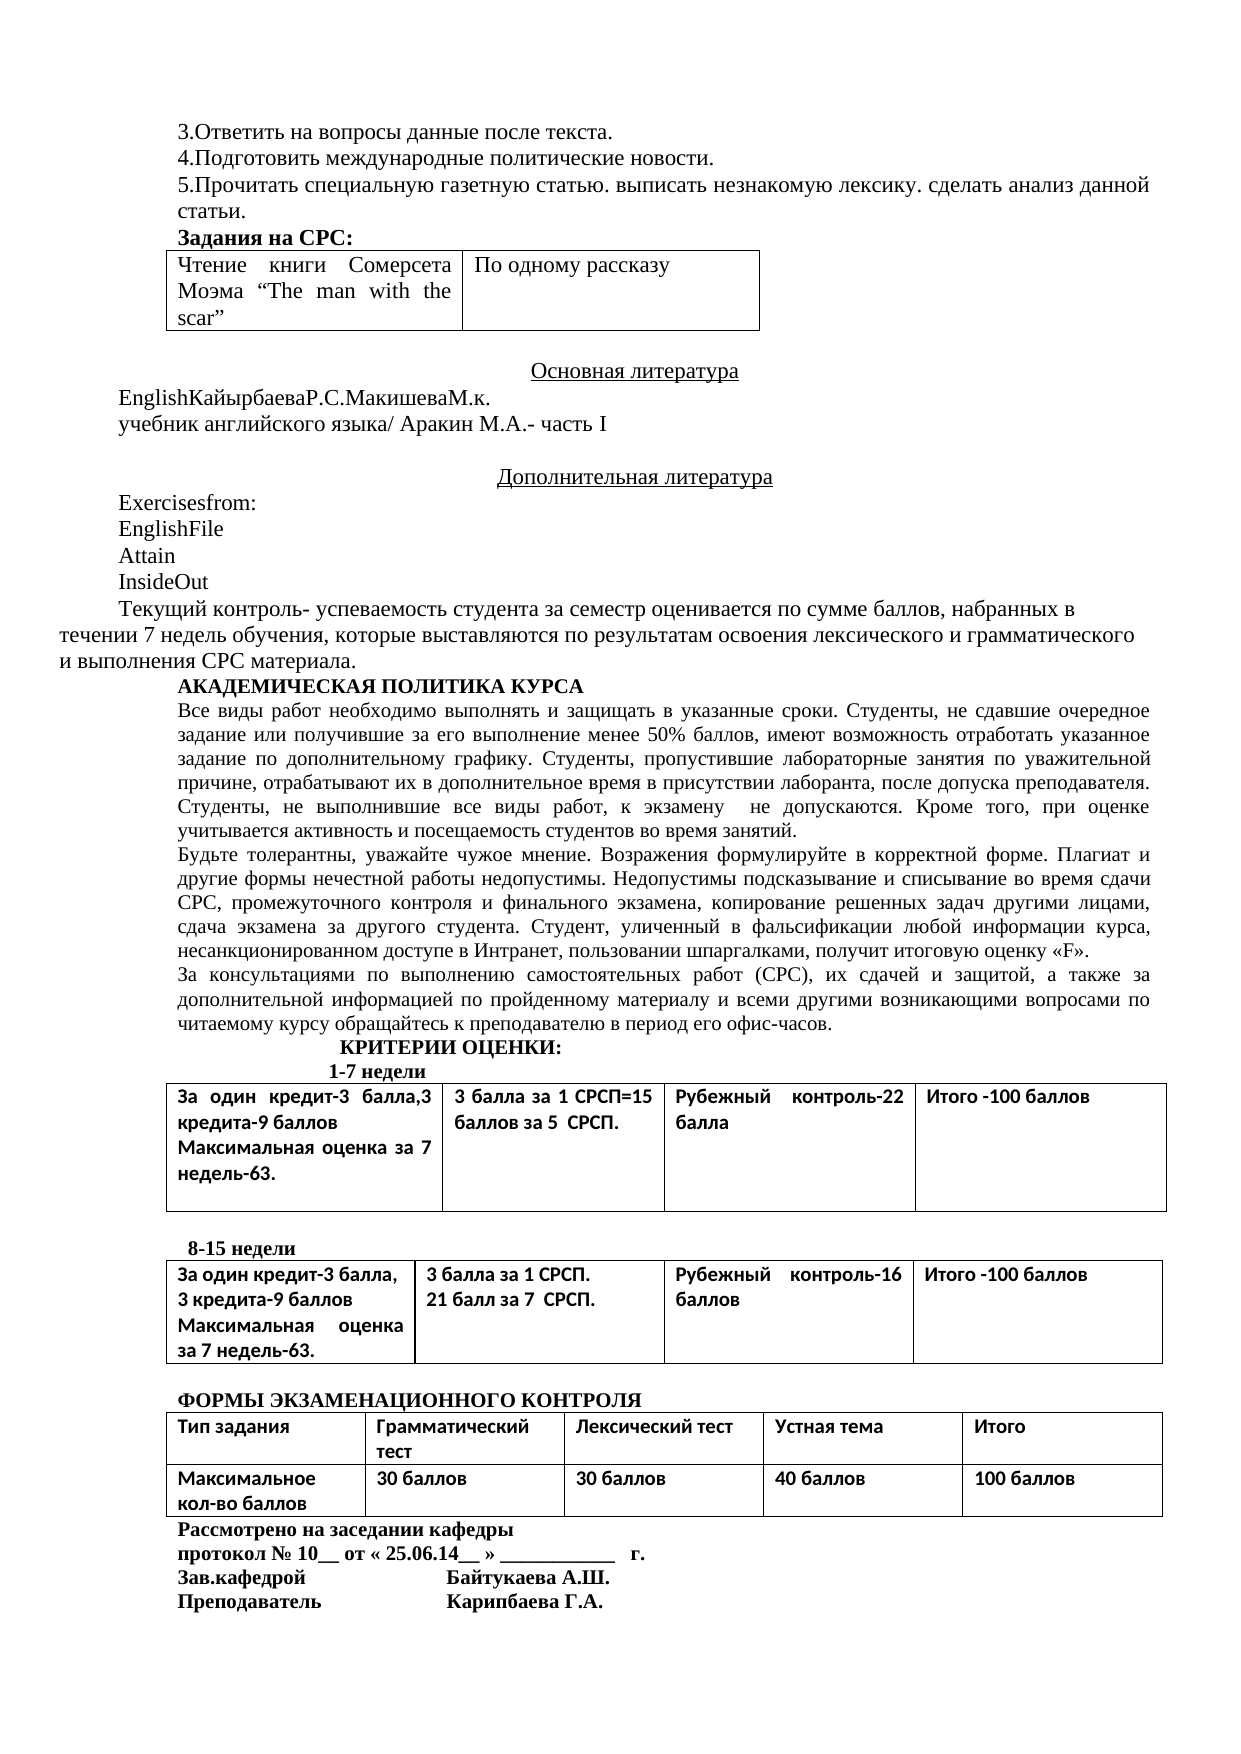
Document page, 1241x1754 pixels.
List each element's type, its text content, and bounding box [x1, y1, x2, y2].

table_cell 100 баллов [963, 1465, 1162, 1516]
table_cell 40 баллов [764, 1465, 962, 1516]
table_header Рубежный контроль-16 баллов [665, 1261, 913, 1363]
text Будьте толерантны, уважайте чужое мнение. Возражения формулируйте в корректной форме. Плагиат и другие формы нечестной работы недопустимы. Недопустимы подсказывание и списывание во время сдачи СРС, промежуточного контроля и финального экзамена, копирование решенных задач другими лицами, сдача экзамена за другого студента. Студент, уличенный в фальсификации любой информации курса, несанкционированном доступе в Интранет, пользовании шпаргалками, получит итоговую оценку «F». [177, 842, 1152, 962]
table_header Чтение книги Сомерсета Моэма “The man with the scar” [167, 251, 462, 330]
text Exercisesfrom: [59, 489, 1152, 516]
table_header Устная тема [764, 1413, 962, 1464]
table_cell 30 баллов [366, 1465, 564, 1516]
text 1-7 недели [177, 1059, 1152, 1083]
text Преподаватель Карипбаева Г.А. [177, 1589, 1152, 1613]
text Зав.кафедрой Байтукаева А.Ш. [177, 1565, 1152, 1589]
table_header По одному рассказу [463, 251, 759, 330]
text Основная литература [59, 357, 1152, 384]
table_header Лексический тест [565, 1413, 763, 1464]
text Задания на СРС: [177, 223, 1152, 250]
text Все виды работ необходимо выполнять и защищать в указанные сроки. Студенты, не сдавшие очередное задание или получившие за его выполнение менее 50% баллов, имеют возможность отработать указанное задание по дополнительному графику. Студенты, пропустившие лабораторные занятия по уважительной причине, отрабатывают их в дополнительное время в присутствии лаборанта, после допуска преподавателя. Студенты, не выполнившие все виды работ, к экзамену не допускаются. Кроме того, при оценке учитывается активность и посещаемость студентов во время занятий. [177, 698, 1152, 842]
text протокол № 10__ от « 25.06.14__ » ___________ г. [177, 1541, 1152, 1565]
text InsideOut [59, 568, 1152, 594]
text Текущий контроль- успеваемость студента за семестр оценивается по сумме баллов, набранных в течении 7 недель обучения, которые выставляются по результатам освоения лексического и грамматического и выполнения СРС материала. [59, 594, 1152, 674]
text Attain [59, 542, 1152, 568]
table_header За один кредит-3 балла,3 кредита-9 баллов Максимальная оценка за 7 недель-63. [167, 1084, 442, 1211]
text ФОРМЫ ЭКЗАМЕНАЦИОННОГО КОНТРОЛЯ [177, 1388, 1152, 1412]
text EnglishFile [59, 516, 1152, 542]
text 8-15 недели [177, 1236, 1152, 1260]
text 5.Прочитать специальную газетную статью. выписать незнакомую лексику. сделать анализ данной статьи. [177, 171, 1152, 223]
text EnglishКайырбаеваР.С.МакишеваМ.к. [59, 384, 1152, 410]
table_header Итого [963, 1413, 1162, 1464]
text Рассмотрено на заседании кафедры [177, 1517, 1152, 1541]
text Дополнительная литература [59, 463, 1152, 489]
text 4.Подготовить международные политические новости. [177, 144, 1152, 171]
table_header Тип задания [167, 1413, 365, 1464]
text КРИТЕРИИ ОЦЕНКИ: [177, 1034, 1152, 1059]
table_cell 30 баллов [565, 1465, 763, 1516]
table_header 3 балла за 1 СРСП=15 баллов за 5 СРСП. [443, 1084, 664, 1211]
table_cell Максимальное кол-во баллов [167, 1465, 365, 1516]
table_header Рубежный контроль-22 балла [665, 1084, 915, 1211]
table_header Итого -100 баллов [914, 1261, 1162, 1363]
table_header За один кредит-3 балла, 3 кредита-9 баллов Максимальная оценка за 7 недель-63. [167, 1261, 414, 1363]
table_header Грамматический тест [366, 1413, 564, 1464]
text АКАДЕМИЧЕСКАЯ ПОЛИТИКА КУРСА [177, 674, 1152, 698]
text За консультациями по выполнению самостоятельных работ (СРС), их сдачей и защитой, а также за дополнительной информацией по пройденному материалу и всеми другими возникающими вопросами по читаемому курсу обращайтесь к преподавателю в период его офис-часов. [177, 962, 1152, 1034]
text учебник английского языка/ Аракин М.А.- часть I [59, 410, 1152, 436]
text 3.Ответить на вопросы данные после текста. [177, 118, 1152, 144]
table_header Итого -100 баллов [916, 1084, 1166, 1211]
table_header 3 балла за 1 СРСП. 21 балл за 7 СРСП. [416, 1261, 664, 1363]
